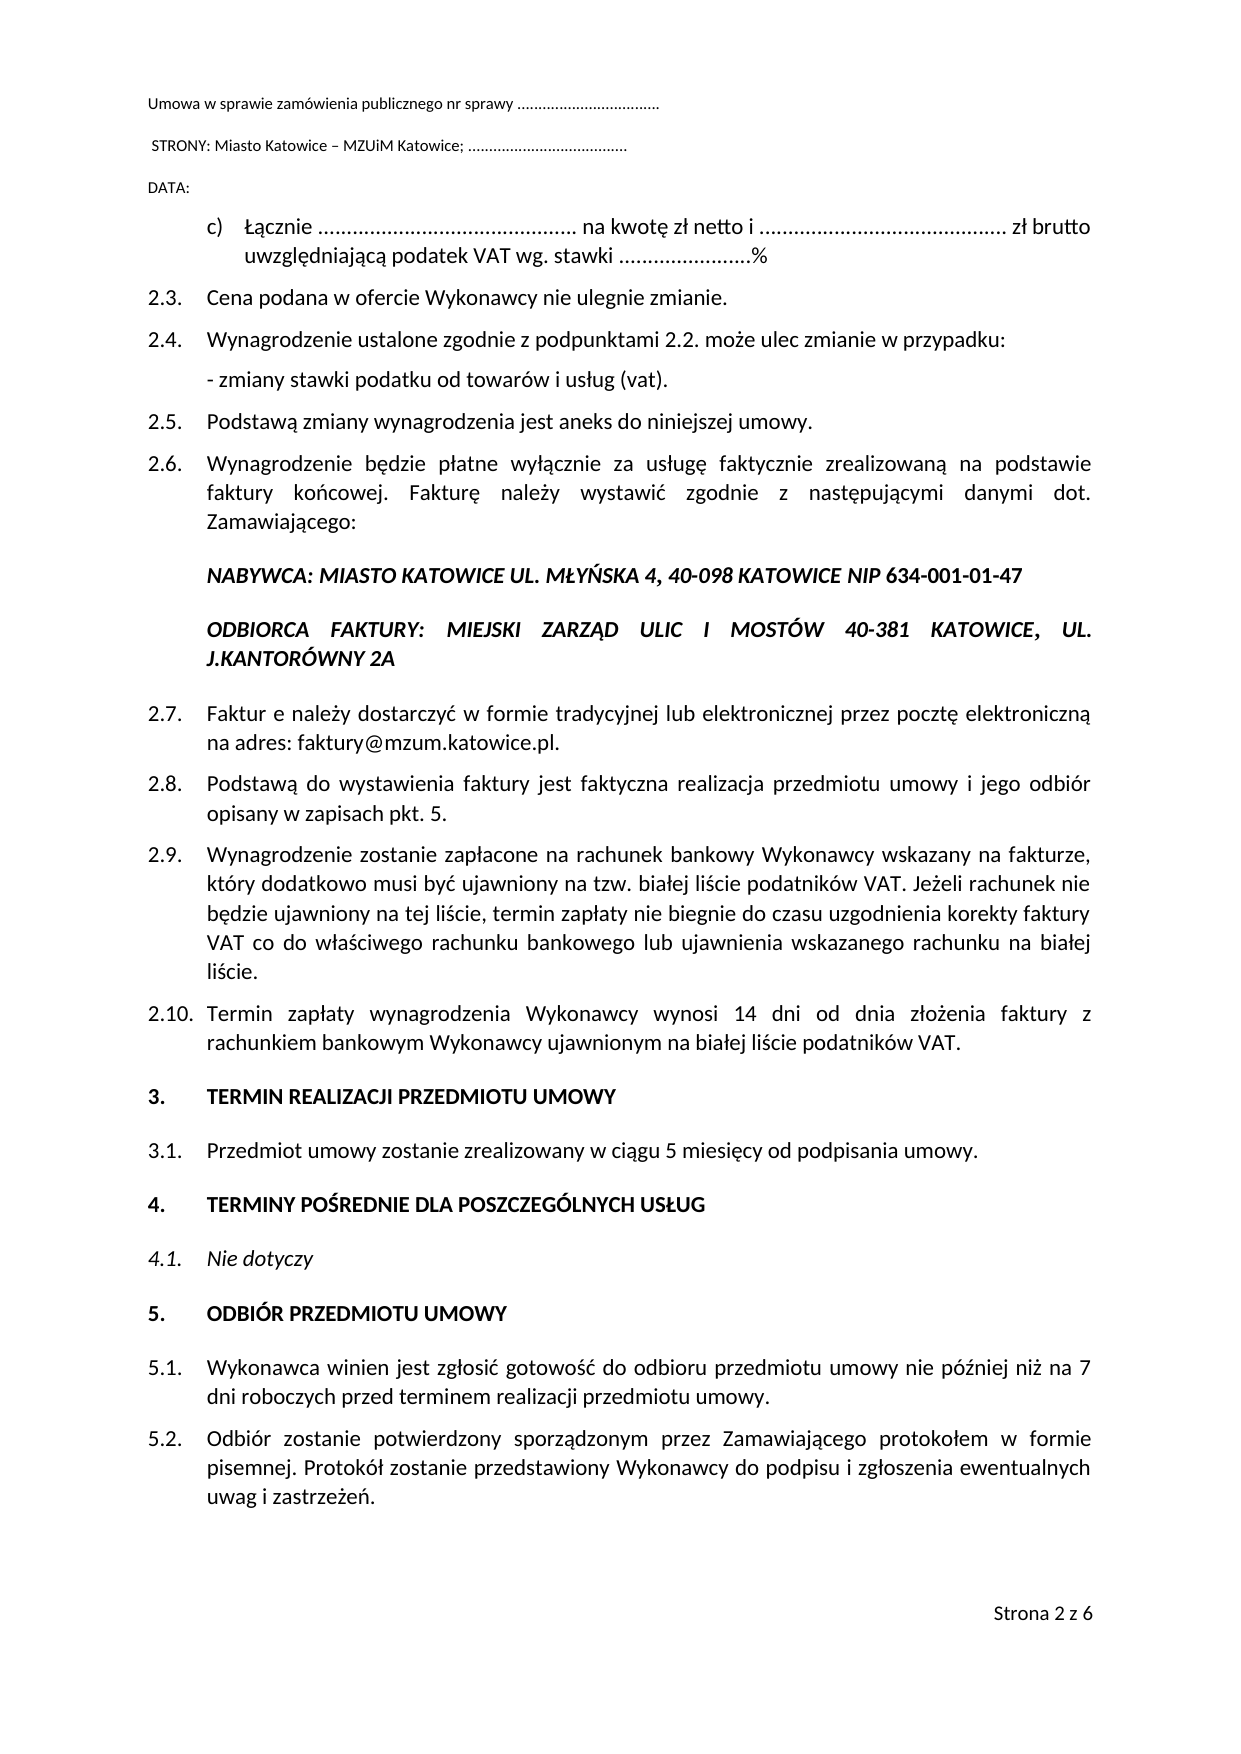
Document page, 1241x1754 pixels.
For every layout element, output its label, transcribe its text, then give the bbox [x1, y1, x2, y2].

text Wykonawca winien jest zgłosić gotowość do odbioru przedmiotu umowy nie później niż na 7 dni roboczych przed terminem realizacji przedmiotu umowy. [148, 1352, 1093, 1410]
subtitle Nabywca: Miasto Katowice ul. Młyńska 4, 40-098 Katowice NIP 634-001-01-47 [207, 560, 1093, 589]
text Podstawą do wystawienia faktury jest faktyczna realizacja przedmiotu umowy i jego odbiór opisany w zapisach pkt. 5. [148, 768, 1093, 827]
subtitle - zmiany stawki podatku od towarów i usług (vat). [207, 366, 1093, 393]
text Podstawą zmiany wynagrodzenia jest aneks do niniejszej umowy. [148, 406, 1093, 435]
text Odbiór zostanie potwierdzony sporządzonym przez Zamawiającego protokołem w formie pisemnej. Protokół zostanie przedstawiony Wykonawcy do podpisu i zgłoszenia ewentualnych uwag i zastrzeżeń. [148, 1423, 1093, 1510]
text Cena podana w ofercie Wykonawcy nie ulegnie zmianie. [148, 282, 1093, 311]
subtitle Odbiorca faktury: Miejski Zarząd Ulic i Mostów 40-381 Katowice, Ul. J.Kantorówny 2a [207, 614, 1093, 673]
text Faktur e należy dostarczyć w formie tradycyjnej lub elektronicznej przez pocztę elektroniczną na adres: faktury@mzum.katowice.pl. [148, 698, 1093, 756]
text Przedmiot umowy zostanie zrealizowany w ciągu 5 miesięcy od podpisania umowy. [148, 1135, 1093, 1164]
text Wynagrodzenie zostanie zapłacone na rachunek bankowy Wykonawcy wskazany na fakturze, który dodatkowo musi być ujawniony na tzw. białej liście podatników VAT. Jeżeli rachunek nie będzie ujawniony na tej liście, termin zapłaty nie biegnie do czasu uzgodnienia korekty faktury VAT co do właściwego rachunku bankowego lub ujawnienia wskazanego rachunku na białej liście. [148, 839, 1093, 985]
text Wynagrodzenie ustalone zgodnie z podpunktami 2.2. może ulec zmianie w przypadku: [148, 324, 1093, 353]
subtitle Termin realizacji Przedmiotu umowy [148, 1081, 1093, 1110]
text Nie dotyczy [148, 1243, 1093, 1273]
subtitle odbiór przedmiotu umowy [148, 1298, 1093, 1327]
text Wynagrodzenie będzie płatne wyłącznie za usługę faktycznie zrealizowaną na podstawie faktury końcowej. Fakturę należy wystawić zgodnie z następującymi danymi dot. Zamawiającego: [148, 448, 1093, 535]
list Łącznie ............................................. na kwotę zł netto i ........................................... zł brutto uwzględniającą podatek VAT wg. stawki .......................% [207, 211, 1093, 270]
subtitle terminy pośrednie dla poszczególnych usług [148, 1189, 1093, 1218]
text Termin zapłaty wynagrodzenia Wykonawcy wynosi 14 dni od dnia złożenia faktury z rachunkiem bankowym Wykonawcy ujawnionym na białej liście podatników VAT. [148, 998, 1093, 1056]
